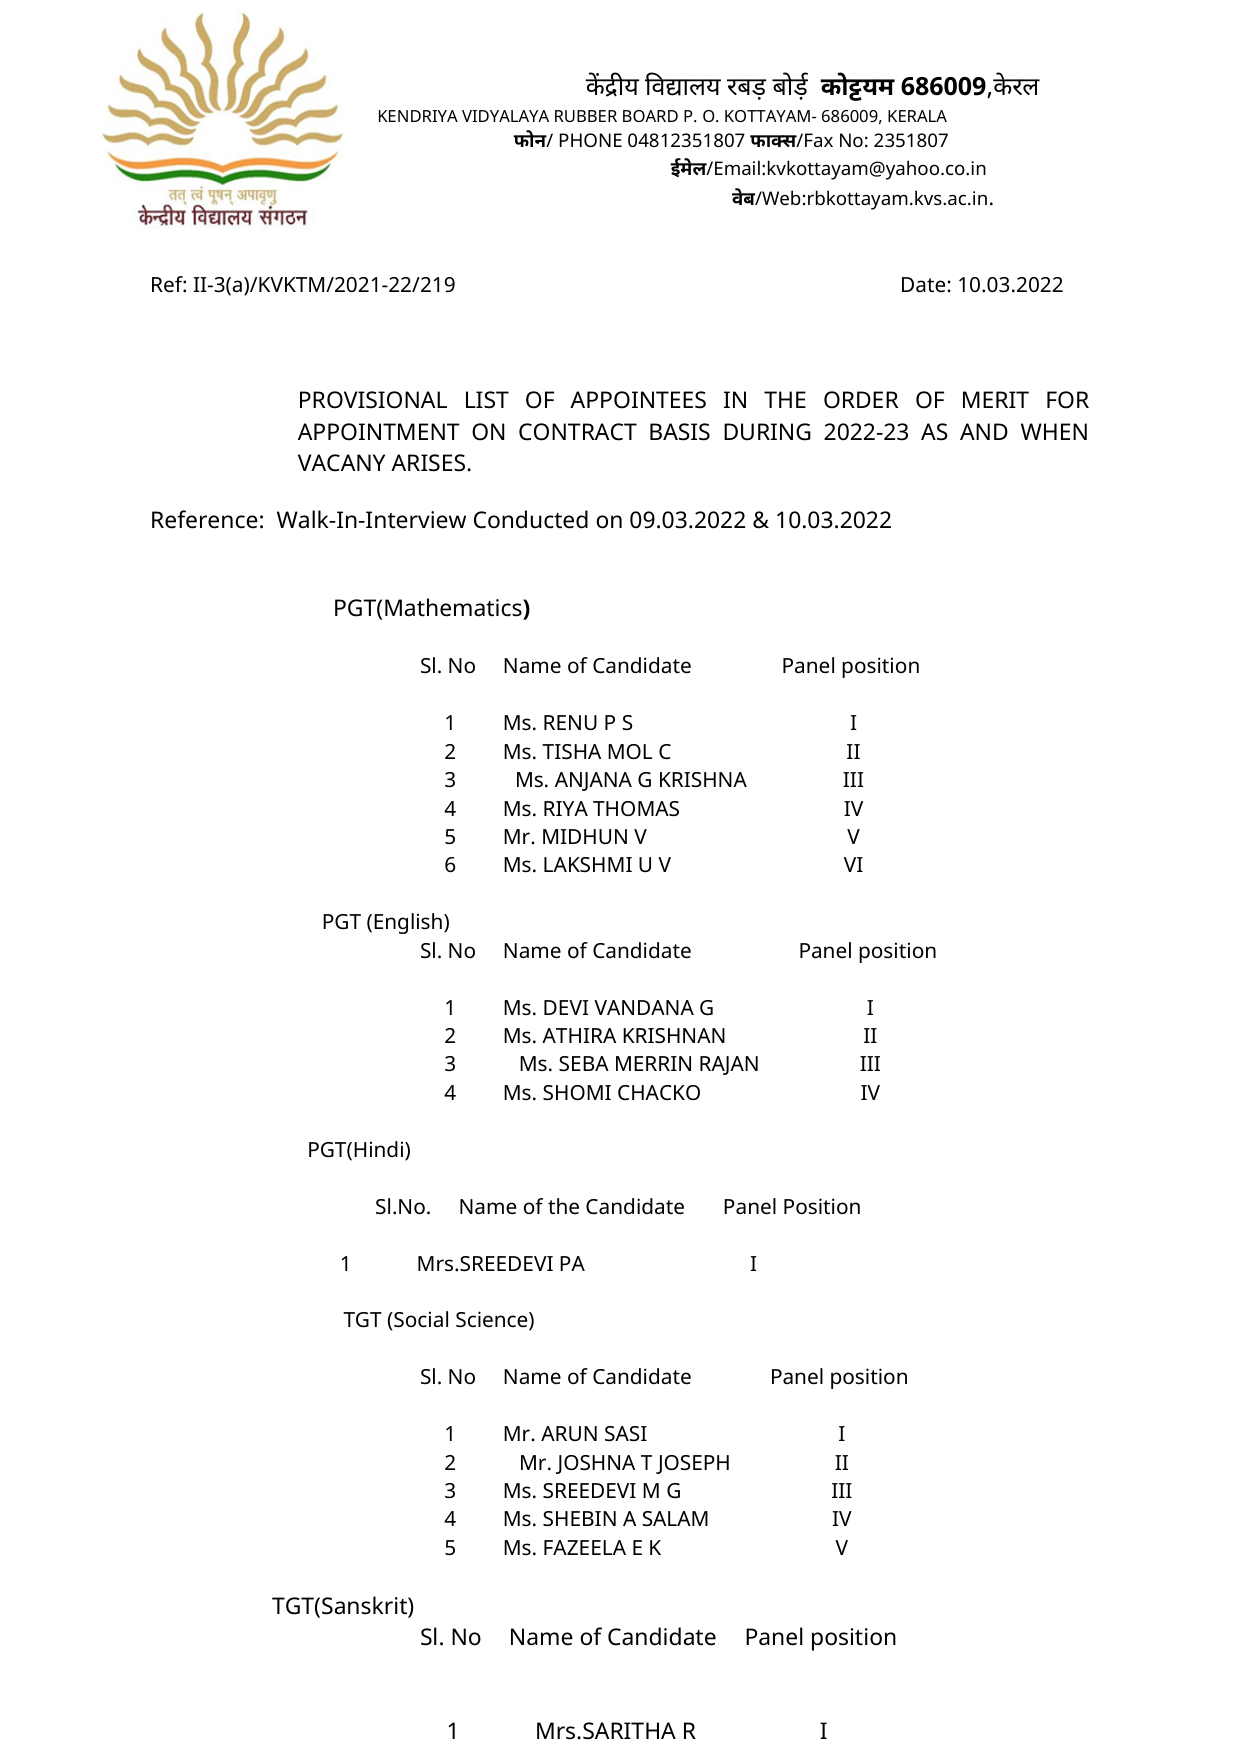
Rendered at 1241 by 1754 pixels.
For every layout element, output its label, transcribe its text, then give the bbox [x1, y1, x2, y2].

table_cell 2 [409, 1448, 491, 1476]
text TGT(Sanskrit) [272, 1590, 1090, 1621]
table_cell Mrs.SARITHA R [498, 1684, 733, 1746]
text केंद्रीय विद्यालय रबड़ बोर्ड़ कोट्टयम 686009,केरल [349, 68, 1090, 105]
table_cell 3 [409, 1476, 491, 1504]
table_header Name of Candidate [491, 651, 770, 680]
table_cell Ms. RIYA THOMAS [491, 794, 770, 822]
table_cell I [770, 680, 936, 737]
table_cell IV [759, 1505, 925, 1533]
table_cell Ms. LAKSHMI U V [491, 851, 770, 907]
text PGT(Hindi) [150, 1135, 1090, 1163]
table_cell 2 [409, 737, 491, 765]
table_cell V [759, 1533, 925, 1590]
table_cell II [787, 1021, 953, 1049]
table_cell IV [770, 794, 936, 822]
table_header Panel position [787, 936, 953, 964]
list PGT(Mathematics) [333, 592, 1090, 623]
table_cell Mr. ARUN SASI [491, 1419, 758, 1448]
table_cell 3 [409, 765, 491, 794]
table_cell Ms. ANJANA G KRISHNA [491, 765, 770, 794]
table_cell I [787, 964, 953, 1021]
table_header Sl. No [409, 651, 491, 680]
table_cell Ms. SREEDEVI M G [491, 1476, 758, 1504]
text Ref: II-3(a)/KVKTM/2021-22/219 Date: 10.03.2022 [150, 270, 1090, 299]
table_cell Ms. RENU P S [491, 680, 770, 737]
table_cell II [759, 1448, 925, 1476]
text Reference: Walk-In-Interview Conducted on 09.03.2022 & 10.03.2022 [150, 504, 1090, 535]
table_cell Mr. MIDHUN V [491, 822, 770, 851]
table_cell 1 [409, 1684, 497, 1746]
table_cell Ms. SHEBIN A SALAM [491, 1505, 758, 1533]
table_cell VI [770, 851, 936, 907]
text KENDRIYA VIDYALAYA RUBBER BOARD P. O. KOTTAYAM- 686009, KERALA [349, 105, 1090, 128]
table_cell I [733, 1684, 914, 1746]
table_header Sl. No [409, 1363, 491, 1419]
table_cell Ms. ATHIRA KRISHNAN [491, 1021, 787, 1049]
text 1 Mrs.SREEDEVI PA I [150, 1249, 1090, 1277]
table_header Panel position [733, 1621, 914, 1684]
table_cell 4 [409, 794, 491, 822]
picture [86, 0, 349, 232]
table_cell II [770, 737, 936, 765]
table_cell V [770, 822, 936, 851]
text फोन/ PHONE 04812351807 फाक्स/Fax No: 2351807 [349, 128, 1090, 156]
table_cell III [759, 1476, 925, 1504]
table_cell 1 [409, 1419, 491, 1448]
text PGT (English) [225, 907, 1090, 936]
table_cell Ms. TISHA MOL C [491, 737, 770, 765]
table_cell 5 [409, 1533, 491, 1590]
table_cell 6 [409, 851, 491, 907]
table_header Sl. No [409, 936, 491, 964]
table_cell 4 [409, 1078, 491, 1135]
table_cell Ms. FAZEELA E K [491, 1533, 758, 1590]
table_header Name of Candidate [491, 936, 787, 964]
table_header Panel position [759, 1363, 925, 1419]
table_cell Ms. SHOMI CHACKO [491, 1078, 787, 1135]
table_cell 2 [409, 1021, 491, 1049]
text Sl.No. Name of the Candidate Panel Position [150, 1192, 1090, 1220]
text वेब/Web:rbkottayam.kvs.ac.in. [349, 183, 1090, 213]
table_header Panel position [770, 651, 936, 680]
table_cell Ms. SEBA MERRIN RAJAN [491, 1050, 787, 1078]
text TGT (Social Science) [244, 1306, 1090, 1334]
table_cell 5 [409, 822, 491, 851]
table_cell 1 [409, 680, 491, 737]
table_cell IV [787, 1078, 953, 1135]
table_cell I [759, 1419, 925, 1448]
table_header Name of Candidate [498, 1621, 733, 1684]
table_cell 1 [409, 964, 491, 1021]
table_cell III [787, 1050, 953, 1078]
table_cell III [770, 765, 936, 794]
table_cell Ms. DEVI VANDANA G [491, 964, 787, 1021]
table_cell Mr. JOSHNA T JOSEPH [491, 1448, 758, 1476]
table_cell 4 [409, 1505, 491, 1533]
text ईमेल/Email:kvkottayam@yahoo.co.in [349, 156, 1090, 183]
table_header Name of Candidate [491, 1363, 758, 1419]
table_cell 3 [409, 1050, 491, 1078]
list PROVISIONAL LIST OF APPOINTEES IN THE ORDER OF MERIT FOR APPOINTMENT ON CONTRACT BASIS DURING 2022-23 AS AND WHEN VACANY ARISES. [298, 384, 1090, 478]
table_header Sl. No [409, 1621, 497, 1684]
